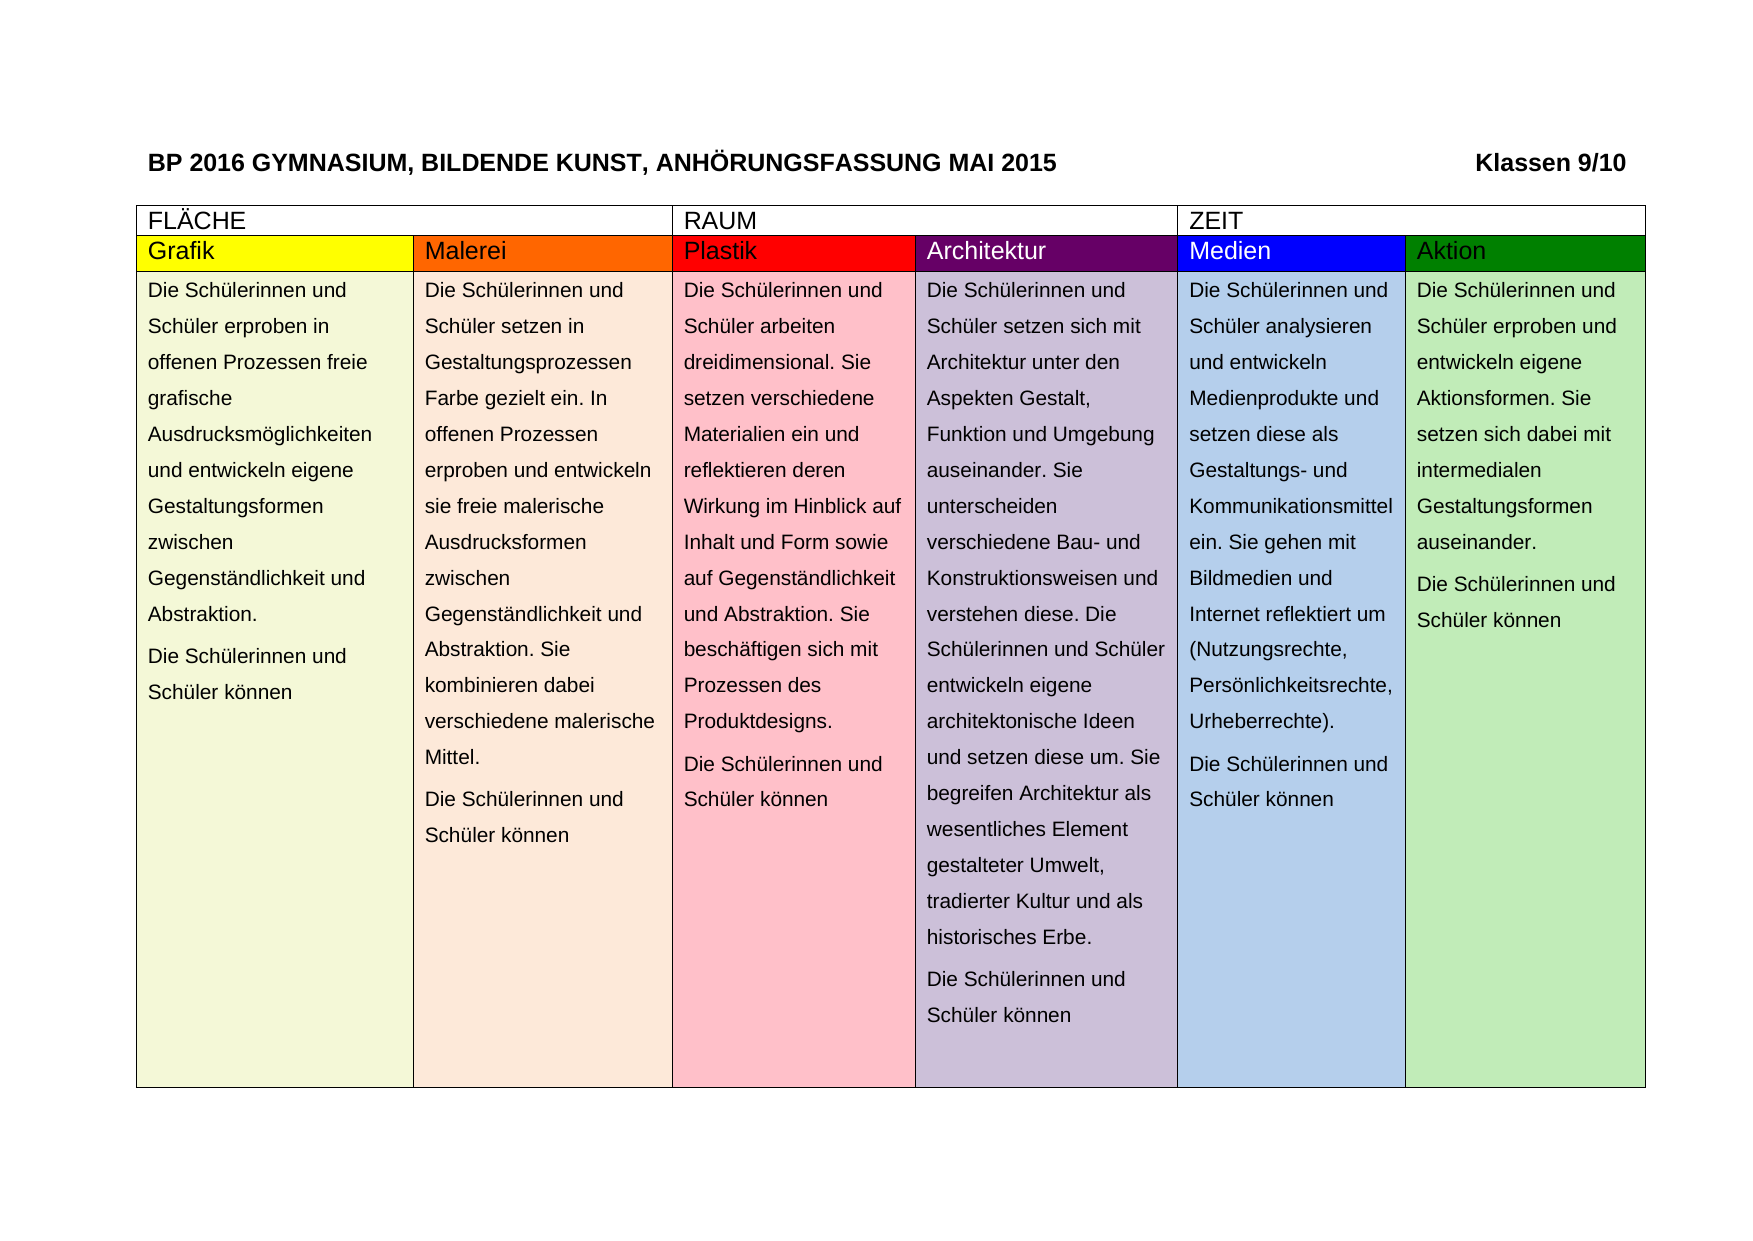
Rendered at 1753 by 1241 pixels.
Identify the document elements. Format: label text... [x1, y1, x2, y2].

table_cell Malerei [414, 236, 672, 271]
table_cell Die Schülerinnen und Schüler setzen in Gestaltungsprozessen Farbe gezielt ein. In offenen Prozessen erproben und entwickeln sie freie malerische Ausdrucksformen zwischen Gegenständlichkeit und Abstraktion. Sie kombinieren dabei verschiedene malerische Mittel. Die Schülerinnen und Schüler können [414, 272, 672, 1087]
table_cell Grafik [137, 236, 413, 271]
table_cell Die Schülerinnen und Schüler setzen sich mit Architektur unter den Aspekten Gestalt, Funktion und Umgebung auseinander. Sie unterscheiden verschiedene Bau- und Konstruktionsweisen und verstehen diese. Die Schülerinnen und Schüler entwickeln eigene architektonische Ideen und setzen diese um. Sie begreifen Architektur als wesentliches Element gestalteter Umwelt, tradierter Kultur und als historisches Erbe. Die Schülerinnen und Schüler können [916, 272, 1177, 1087]
table_cell Die Schülerinnen und Schüler arbeiten dreidimensional. Sie setzen verschiedene Materialien ein und reflektieren deren Wirkung im Hinblick auf Inhalt und Form sowie auf Gegenständlichkeit und Abstraktion. Sie beschäftigen sich mit Prozessen des Produktdesigns. Die Schülerinnen und Schüler können [673, 272, 915, 1087]
table_cell Aktion [1406, 236, 1645, 271]
table_cell Die Schülerinnen und Schüler erproben und entwickeln eigene Aktionsformen. Sie setzen sich dabei mit intermedialen Gestaltungsformen auseinander. Die Schülerinnen und Schüler können [1406, 272, 1645, 1087]
table_header RAUM [673, 206, 1177, 235]
table_cell Die Schülerinnen und Schüler erproben in offenen Prozessen freie grafische Ausdrucksmöglichkeiten und entwickeln eigene Gestaltungsformen zwischen Gegenständlichkeit und Abstraktion. Die Schülerinnen und Schüler können [137, 272, 413, 1087]
table_cell Die Schülerinnen und Schüler analysieren und entwickeln Medienprodukte und setzen diese als Gestaltungs- und Kommunikationsmittel ein. Sie gehen mit Bildmedien und Internet reflektiert um (Nutzungsrechte, Persönlichkeitsrechte, Urheberrechte). Die Schülerinnen und Schüler können [1178, 272, 1405, 1087]
table_header ZEIT [1178, 206, 1645, 235]
table_cell Medien [1178, 236, 1405, 271]
text BP 2016 GYMNASIUM, BILDENDE KUNST, ANHÖRUNGSFASSUNG MAI 2015 Klassen 9/10 [148, 148, 1634, 205]
table_cell Plastik [673, 236, 915, 271]
table_header FLÄCHE [137, 206, 672, 235]
table_cell Architektur [916, 236, 1177, 271]
